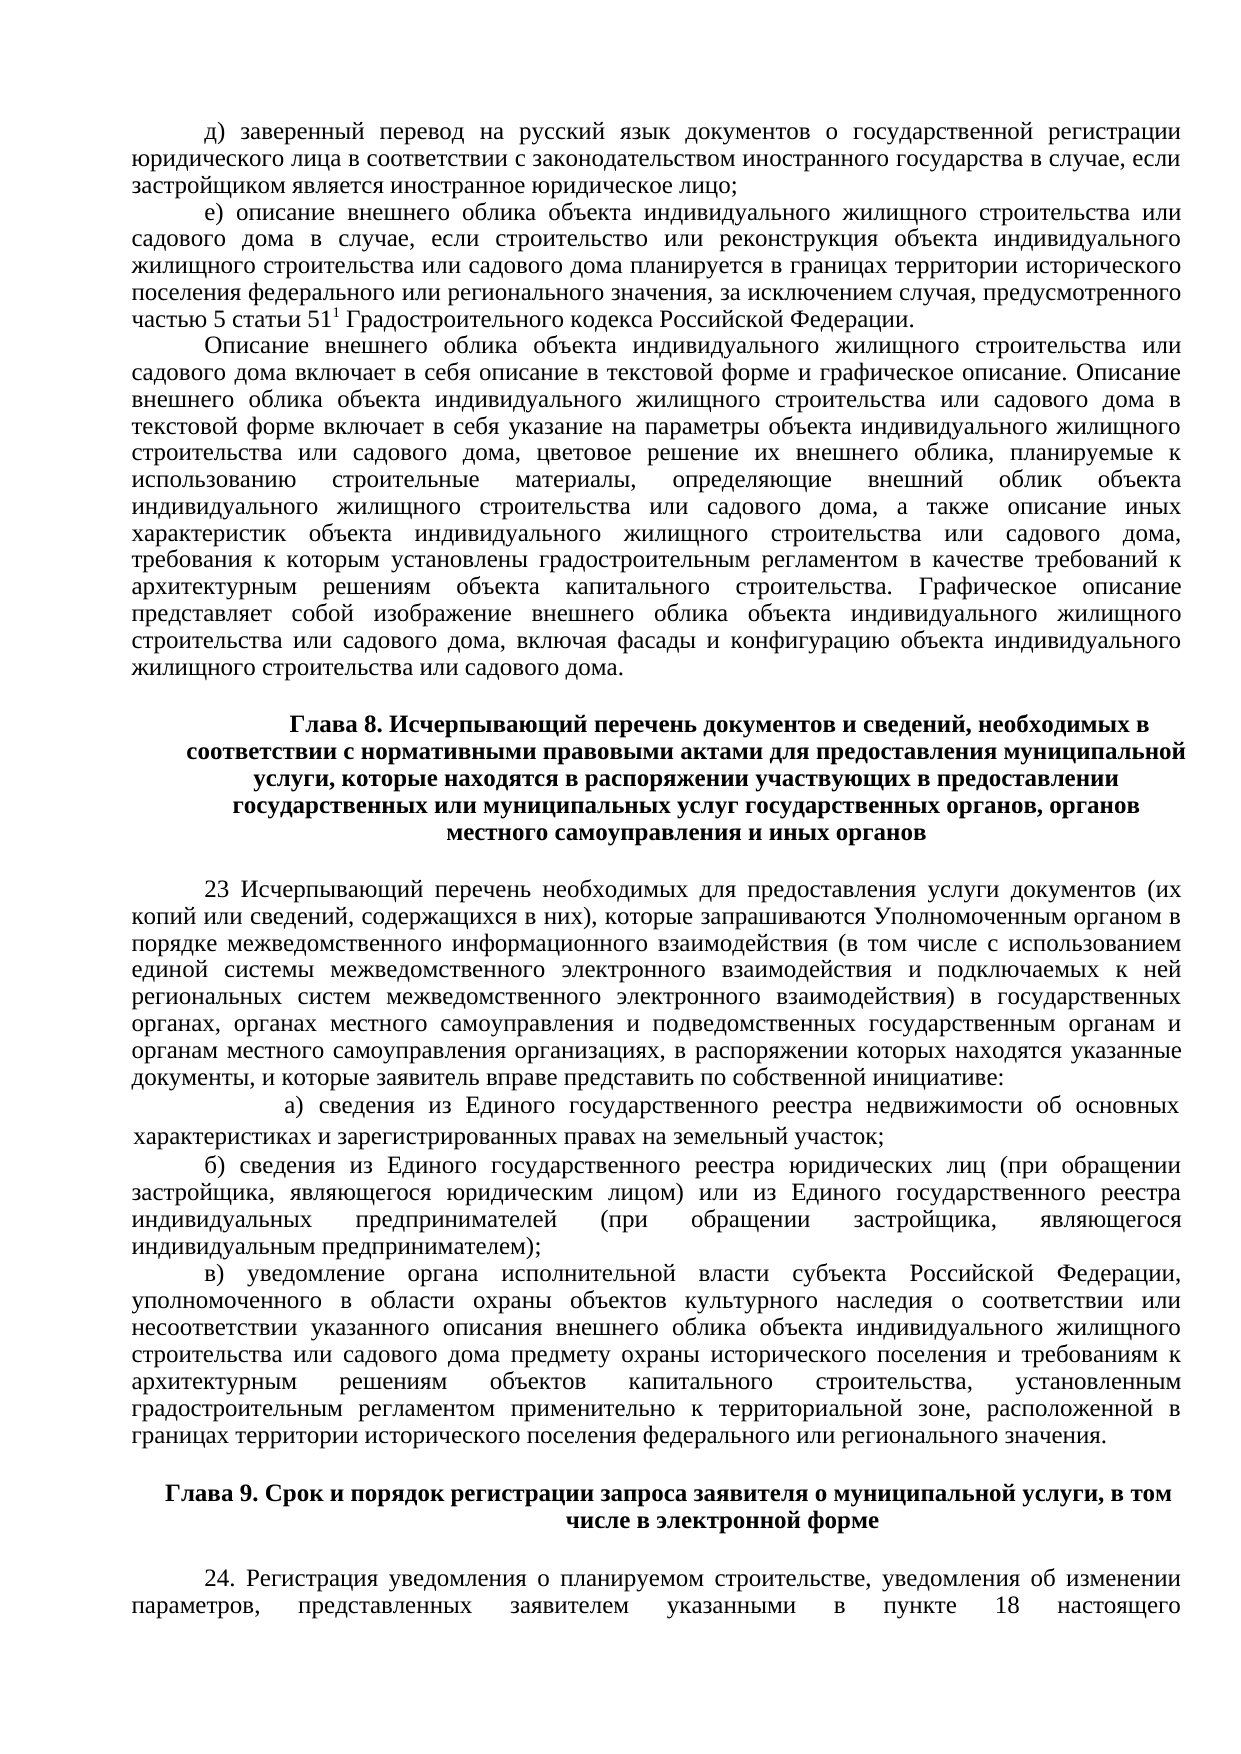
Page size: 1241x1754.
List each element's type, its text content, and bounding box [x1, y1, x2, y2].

text б) сведения из Единого государственного реестра юридических лиц (при обращении застройщика, являющегося юридическим лицом) или из Единого государственного реестра индивидуальных предпринимателей (при обращении застройщика, являющегося индивидуальным предпринимателем); [131, 1152, 1182, 1259]
text в) уведомление органа исполнительной власти субъекта Российской Федерации, уполномоченного в области охраны объектов культурного наследия о соответствии или несоответствии указанного описания внешнего облика объекта индивидуального жилищного строительства или садового дома предмету охраны исторического поселения и требованиям к архитектурным решениям объектов капитального строительства, установленным градостроительным регламентом применительно к территориальной зоне, расположенной в границах территории исторического поселения федерального или регионального значения. [131, 1259, 1182, 1449]
text Глава 8. Исчерпывающий перечень документов и сведений, необходимых в соответствии с нормативными правовыми актами для предоставления муниципальной услуги, которые находятся в распоряжении участвующих в предоставлении государственных или муниципальных услуг государственных органов, органов местного самоуправления и иных органов [184, 711, 1189, 846]
text Глава 9. Срок и порядок регистрации запроса заявителя о муниципальной услуги, в том числе в электронной форме [148, 1479, 1189, 1533]
text а) сведения из Единого государственного реестра недвижимости об основных характеристиках и зарегистрированных правах на земельный участок; [133, 1090, 1181, 1150]
text Описание внешнего облика объекта индивидуального жилищного строительства или садового дома включает в себя описание в текстовой форме и графическое описание. Описание внешнего облика объекта индивидуального жилищного строительства или садового дома в текстовой форме включает в себя указание на параметры объекта индивидуального жилищного строительства или садового дома, цветовое решение их внешнего облика, планируемые к использованию строительные материалы, определяющие внешний облик объекта индивидуального жилищного строительства или садового дома, а также описание иных характеристик объекта индивидуального жилищного строительства или садового дома, требования к которым установлены градостроительным регламентом в качестве требований к архитектурным решениям объекта капитального строительства. Графическое описание представляет собой изображение внешнего облика объекта индивидуального жилищного строительства или садового дома, включая фасады и конфигурацию объекта индивидуального жилищного строительства или садового дома. [131, 332, 1182, 680]
text 23 Исчерпывающий перечень необходимых для предоставления услуги документов (их копий или сведений, содержащихся в них), которые запрашиваются Уполномоченным органом в порядке межведомственного информационного взаимодействия (в том числе с использованием единой системы межведомственного электронного взаимодействия и подключаемых к ней региональных систем межведомственного электронного взаимодействия) в государственных органах, органах местного самоуправления и подведомственных государственным органам и органам местного самоуправления организациях, в распоряжении которых находятся указанные документы, и которые заявитель вправе представить по собственной инициативе: [131, 876, 1182, 1090]
text д) заверенный перевод на русский язык документов о государственной регистрации юридического лица в соответствии с законодательством иностранного государства в случае, если застройщиком является иностранное юридическое лицо; [131, 118, 1182, 198]
text е) описание внешнего облика объекта индивидуального жилищного строительства или садового дома в случае, если строительство или реконструкция объекта индивидуального жилищного строительства или садового дома планируется в границах территории исторического поселения федерального или регионального значения, за исключением случая, предусмотренного частью 5 статьи 511 Градостроительного кодекса Российской Федерации. [131, 199, 1182, 332]
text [131, 1564, 1182, 1618]
